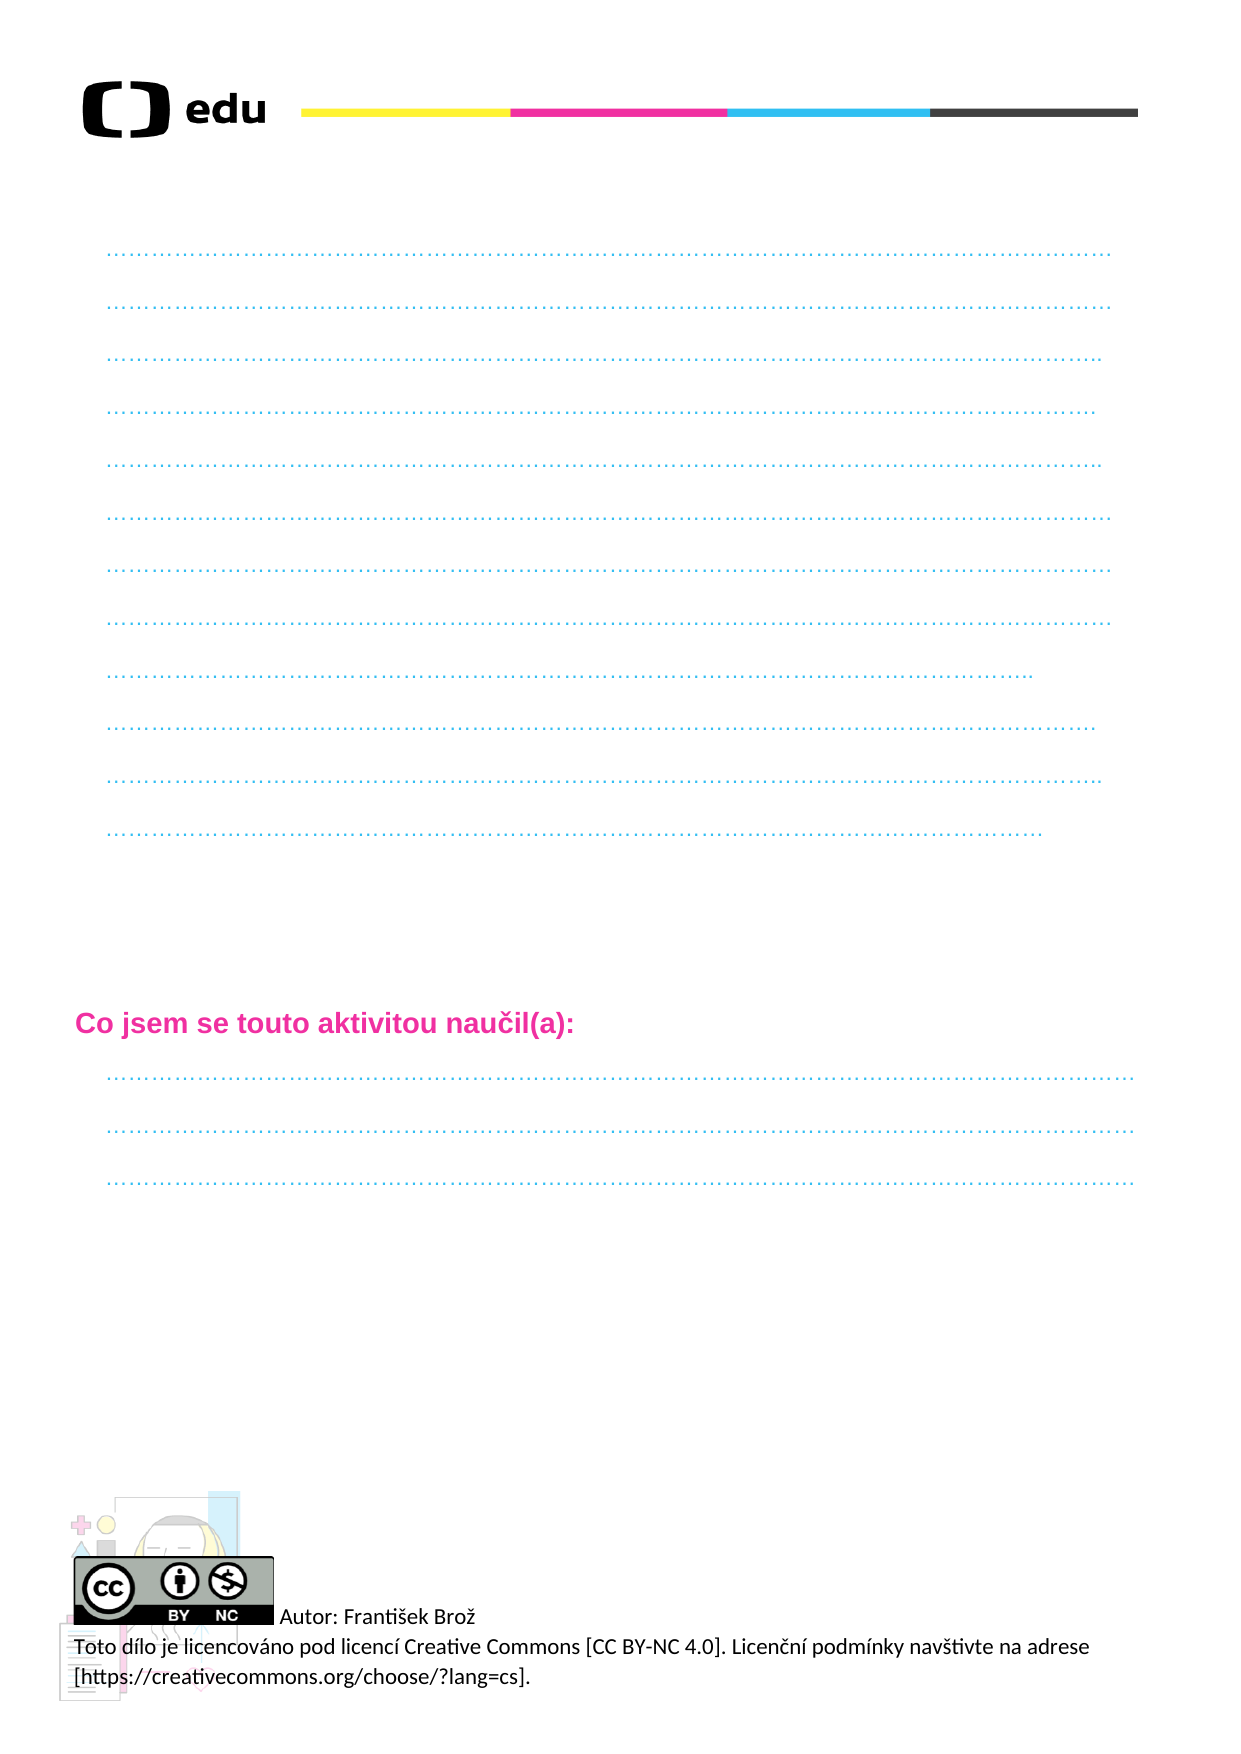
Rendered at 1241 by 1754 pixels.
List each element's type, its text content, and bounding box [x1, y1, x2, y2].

picture [58, 1491, 274, 1701]
text ……………………………………………………………………………………………………………………………………………………………………………………………………………………………………………………………………………………………………………………………………………………………………… [104, 1059, 1153, 1191]
picture [75, 73, 1150, 168]
picture [239, 1644, 245, 1653]
text Co jsem se touto aktivitou naučil(a): [75, 1006, 1152, 1040]
picture [239, 1674, 245, 1683]
text ……………………………………………………………………………………………………………………………………………………………………………………………………………………………………………………………………………………………………………………………………………………………..………………………………………………………………………………………………………………….…………………………………………………………………………………………………………………..…………………………………………………………………………………………………………………………………………………………………………………………………………………………………………………………………………………………………………………………………………………………………………………………………………………………………………………………………………..………………………………………………………………………………………………………………….…………………………………………………………………………………………………………………..…………………………………………………………………………………………………………… [104, 235, 1125, 894]
